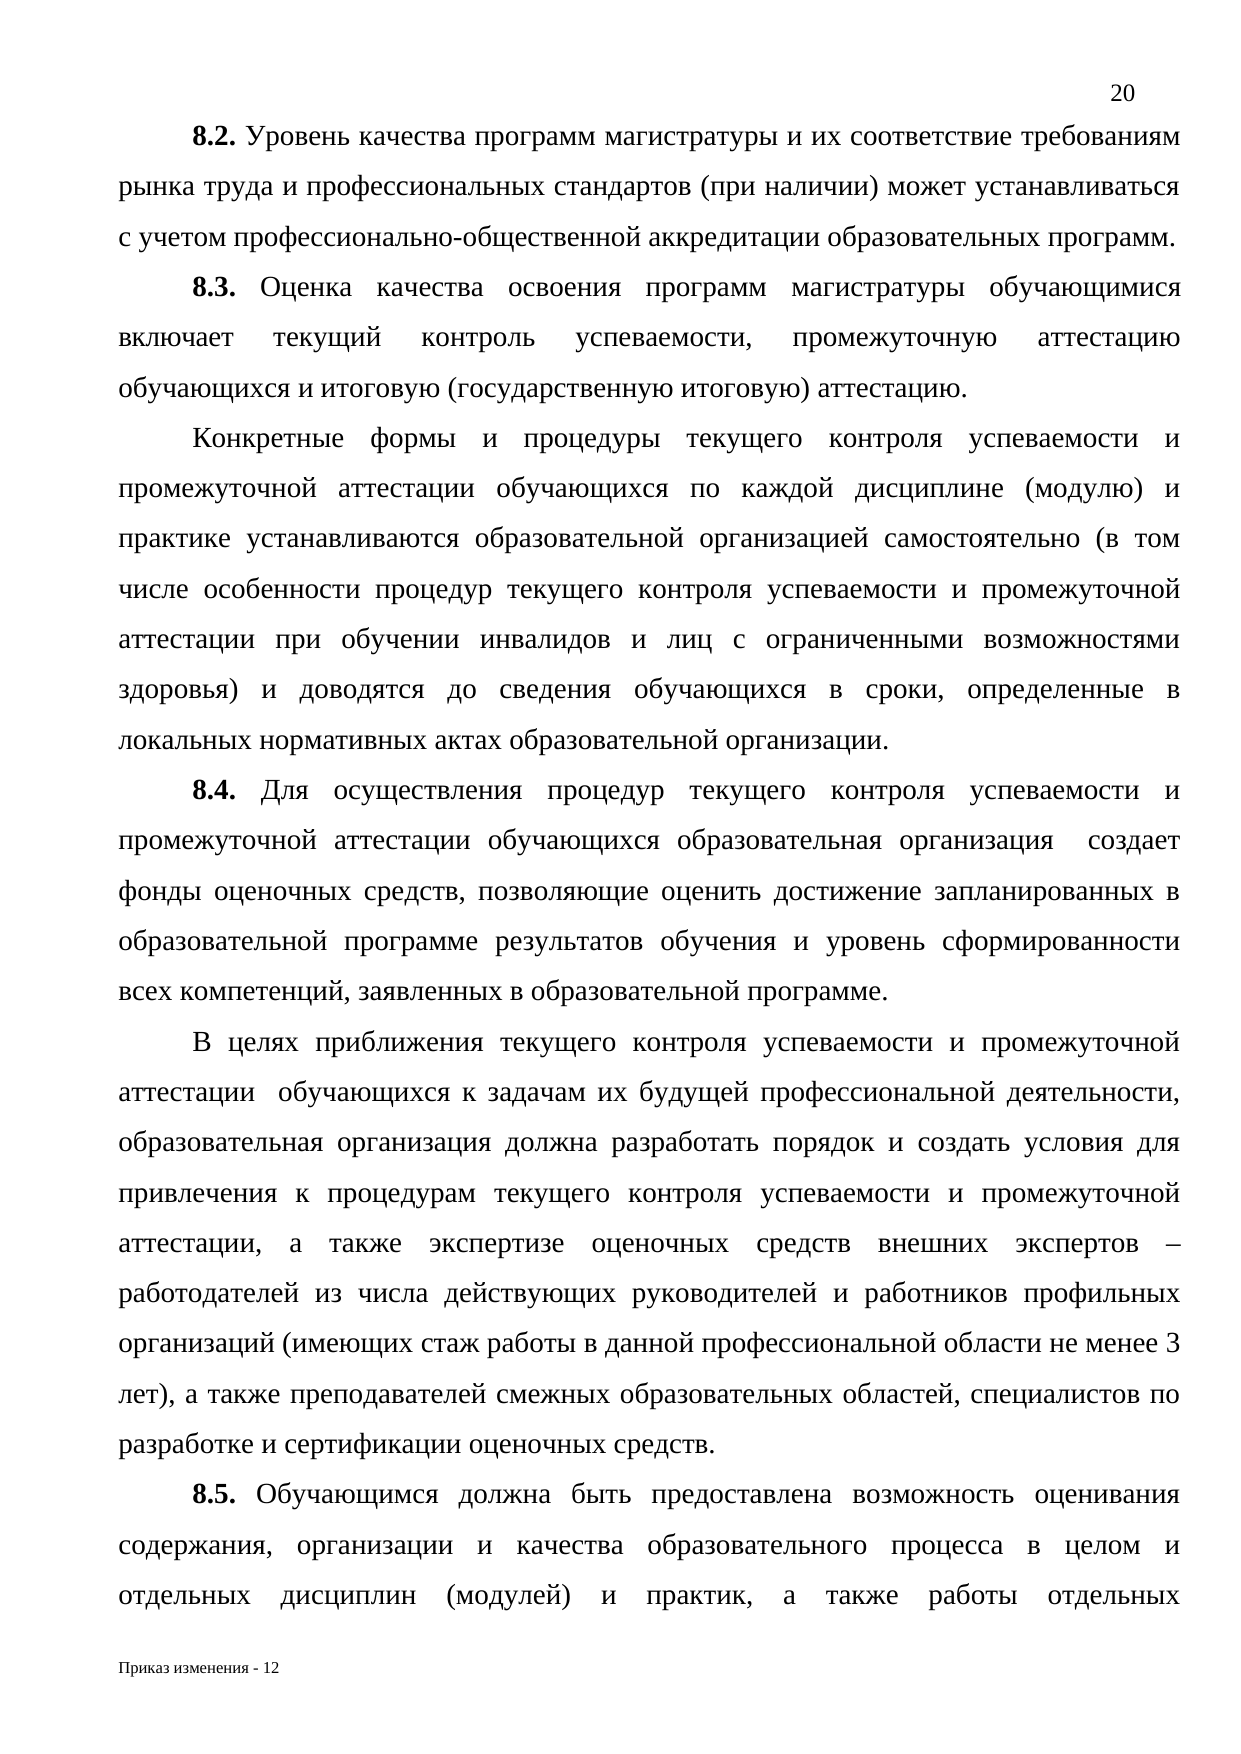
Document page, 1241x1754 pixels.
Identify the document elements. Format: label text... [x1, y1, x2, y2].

text 8.4. Для осуществления процедур текущего контроля успеваемости и промежуточной аттестации обучающихся образовательная организация создает фонды оценочных средств, позволяющие оценить достижение запланированных в образовательной программе результатов обучения и уровень сформированности всех компетенций, заявленных в образовательной программе. [118, 772, 1181, 1007]
text 8.2. Уровень качества программ магистратуры и их соответствие требованиям рынка труда и профессиональных стандартов (при наличии) может устанавливаться с учетом профессионально-общественной аккредитации образовательных программ. [118, 118, 1181, 252]
text Конкретные формы и процедуры текущего контроля успеваемости и промежуточной аттестации обучающихся по каждой дисциплине (модулю) и практике устанавливаются образовательной организацией самостоятельно (в том числе особенности процедур текущего контроля успеваемости и промежуточной аттестации при обучении инвалидов и лиц с ограниченными возможностями здоровья) и доводятся до сведения обучающихся в сроки, определенные в локальных нормативных актах образовательной организации. [118, 420, 1181, 755]
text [118, 1477, 1181, 1611]
text 8.3. Оценка качества освоения программ магистратуры обучающимися включает текущий контроль успеваемости, промежуточную аттестацию обучающихся и итоговую (государственную итоговую) аттестацию. [118, 269, 1181, 403]
text В целях приближения текущего контроля успеваемости и промежуточной аттестации обучающихся к задачам их будущей профессиональной деятельности, образовательная организация должна разработать порядок и создать условия для привлечения к процедурам текущего контроля успеваемости и промежуточной аттестации, а также экспертизе оценочных средств внешних экспертов – работодателей из числа действующих руководителей и работников профильных организаций (имеющих стаж работы в данной профессиональной области не менее 3 лет), а также преподавателей смежных образовательных областей, специалистов по разработке и сертификации оценочных средств. [118, 1024, 1181, 1460]
